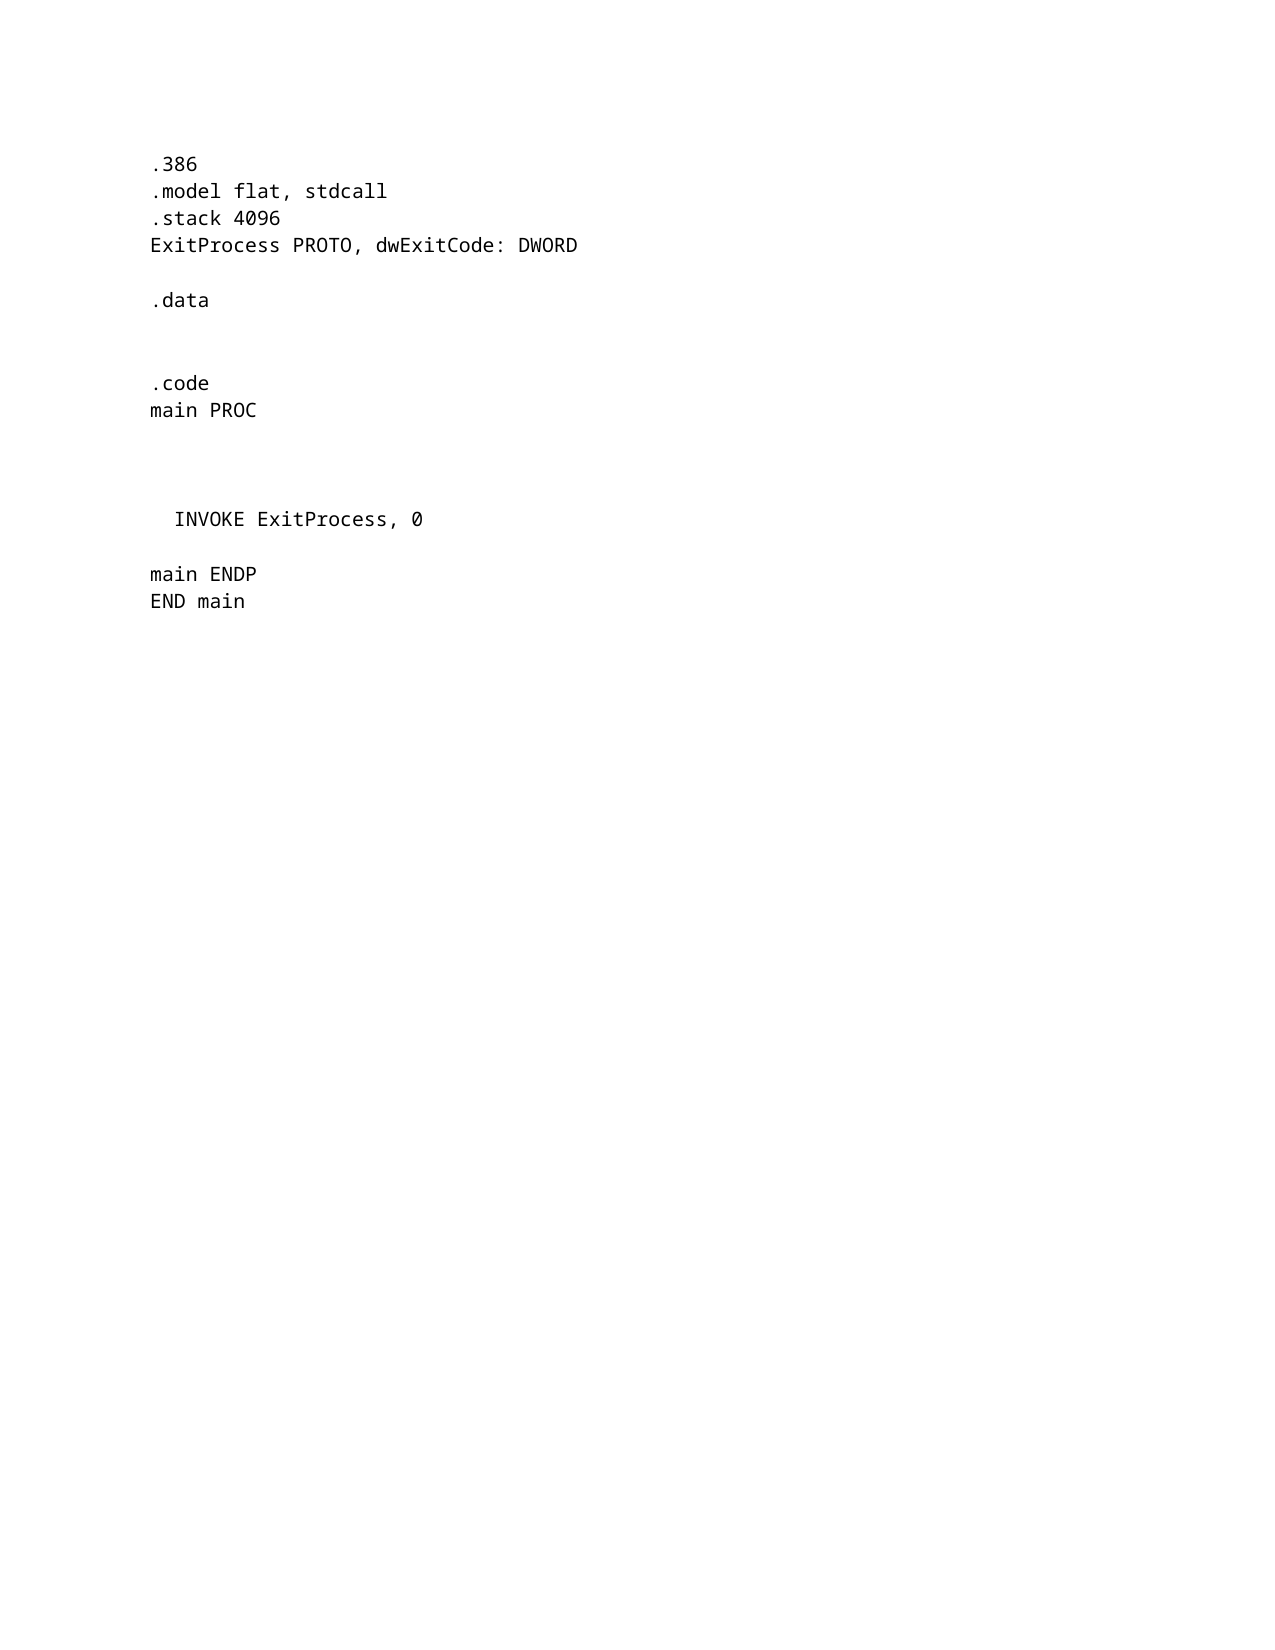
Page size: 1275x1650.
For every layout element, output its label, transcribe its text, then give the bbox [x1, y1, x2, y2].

text .stack 4096 [150, 204, 1125, 231]
text main PROC [150, 396, 1125, 423]
text .data [150, 286, 1125, 313]
text .386 [150, 150, 1125, 177]
text .model flat, stdcall [150, 177, 1125, 204]
text INVOKE ExitProcess, 0 [150, 505, 1125, 532]
text END main [150, 587, 1125, 614]
text .code [150, 369, 1125, 396]
text ExitProcess PROTO, dwExitCode: DWORD [150, 231, 1125, 258]
text main ENDP [150, 560, 1125, 587]
